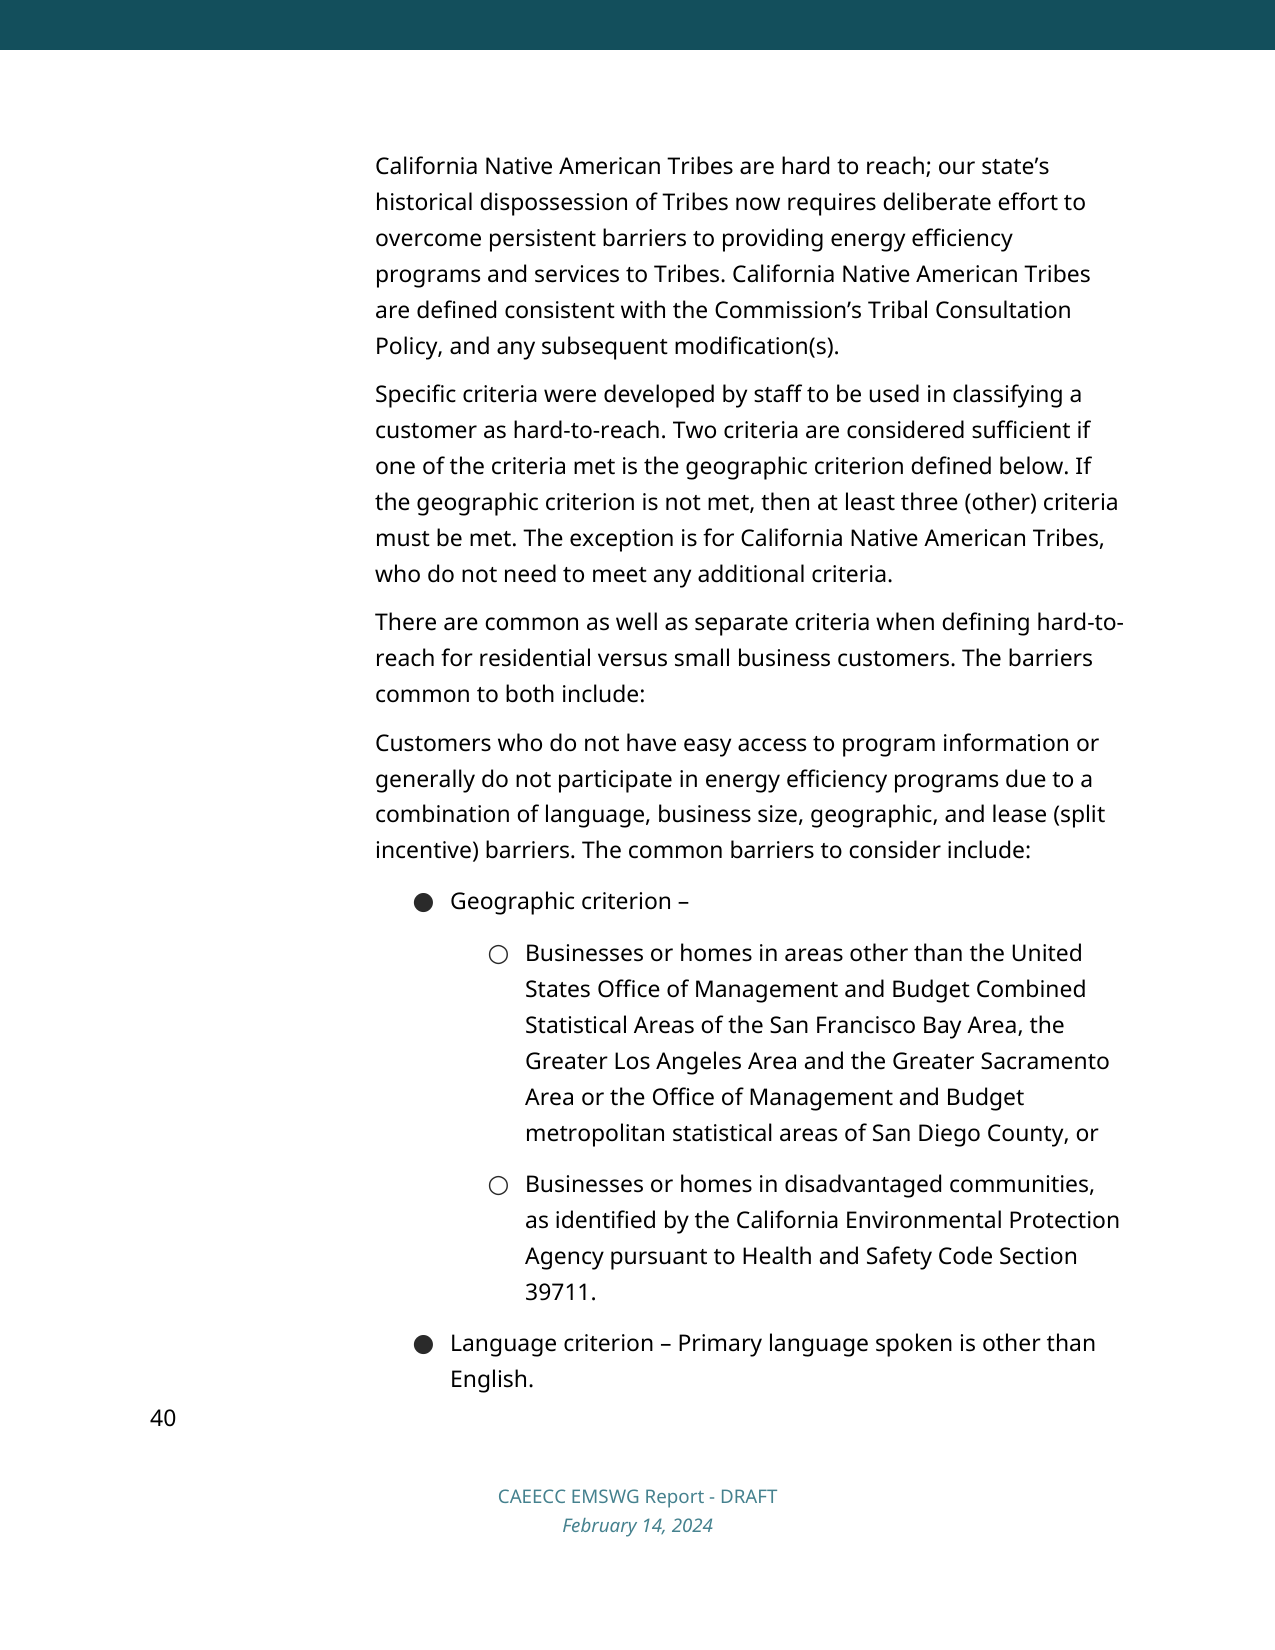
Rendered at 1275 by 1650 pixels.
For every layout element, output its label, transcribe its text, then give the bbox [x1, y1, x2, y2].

list Language criterion – Primary language spoken is other than English. [412, 1324, 1125, 1394]
text California Native American Tribes are hard to reach; our state’s historical dispossession of Tribes now requires deliberate effort to overcome persistent barriers to providing energy efficiency programs and services to Tribes. California Native American Tribes are defined consistent with the Commission’s Tribal Consultation Policy, and any subsequent modification(s). [375, 150, 1125, 361]
list Geographic criterion – [412, 883, 1125, 917]
text Specific criteria were developed by staff to be used in classifying a customer as hard-to-reach. Two criteria are considered sufficient if one of the criteria met is the geographic criterion defined below. If the geographic criterion is not met, then at least three (other) criteria must be met. The exception is for California Native American Tribes, who do not need to meet any additional criteria. [375, 378, 1125, 589]
list Businesses or homes in areas other than the United States Office of Management and Budget Combined Statistical Areas of the San Francisco Bay Area, the Greater Los Angeles Area and the Greater Sacramento Area or the Office of Management and Budget metropolitan statistical areas of San Diego County, or [487, 934, 1125, 1148]
text Customers who do not have easy access to program information or generally do not participate in energy efficiency programs due to a combination of language, business size, geographic, and lease (split incentive) barriers. The common barriers to consider include: [375, 727, 1125, 866]
text There are common as well as separate criteria when defining hard-to-reach for residential versus small business customers. The barriers common to both include: [375, 606, 1125, 709]
list Businesses or homes in disadvantaged communities, as identified by the California Environmental Protection Agency pursuant to Health and Safety Code Section 39711. [487, 1165, 1125, 1307]
